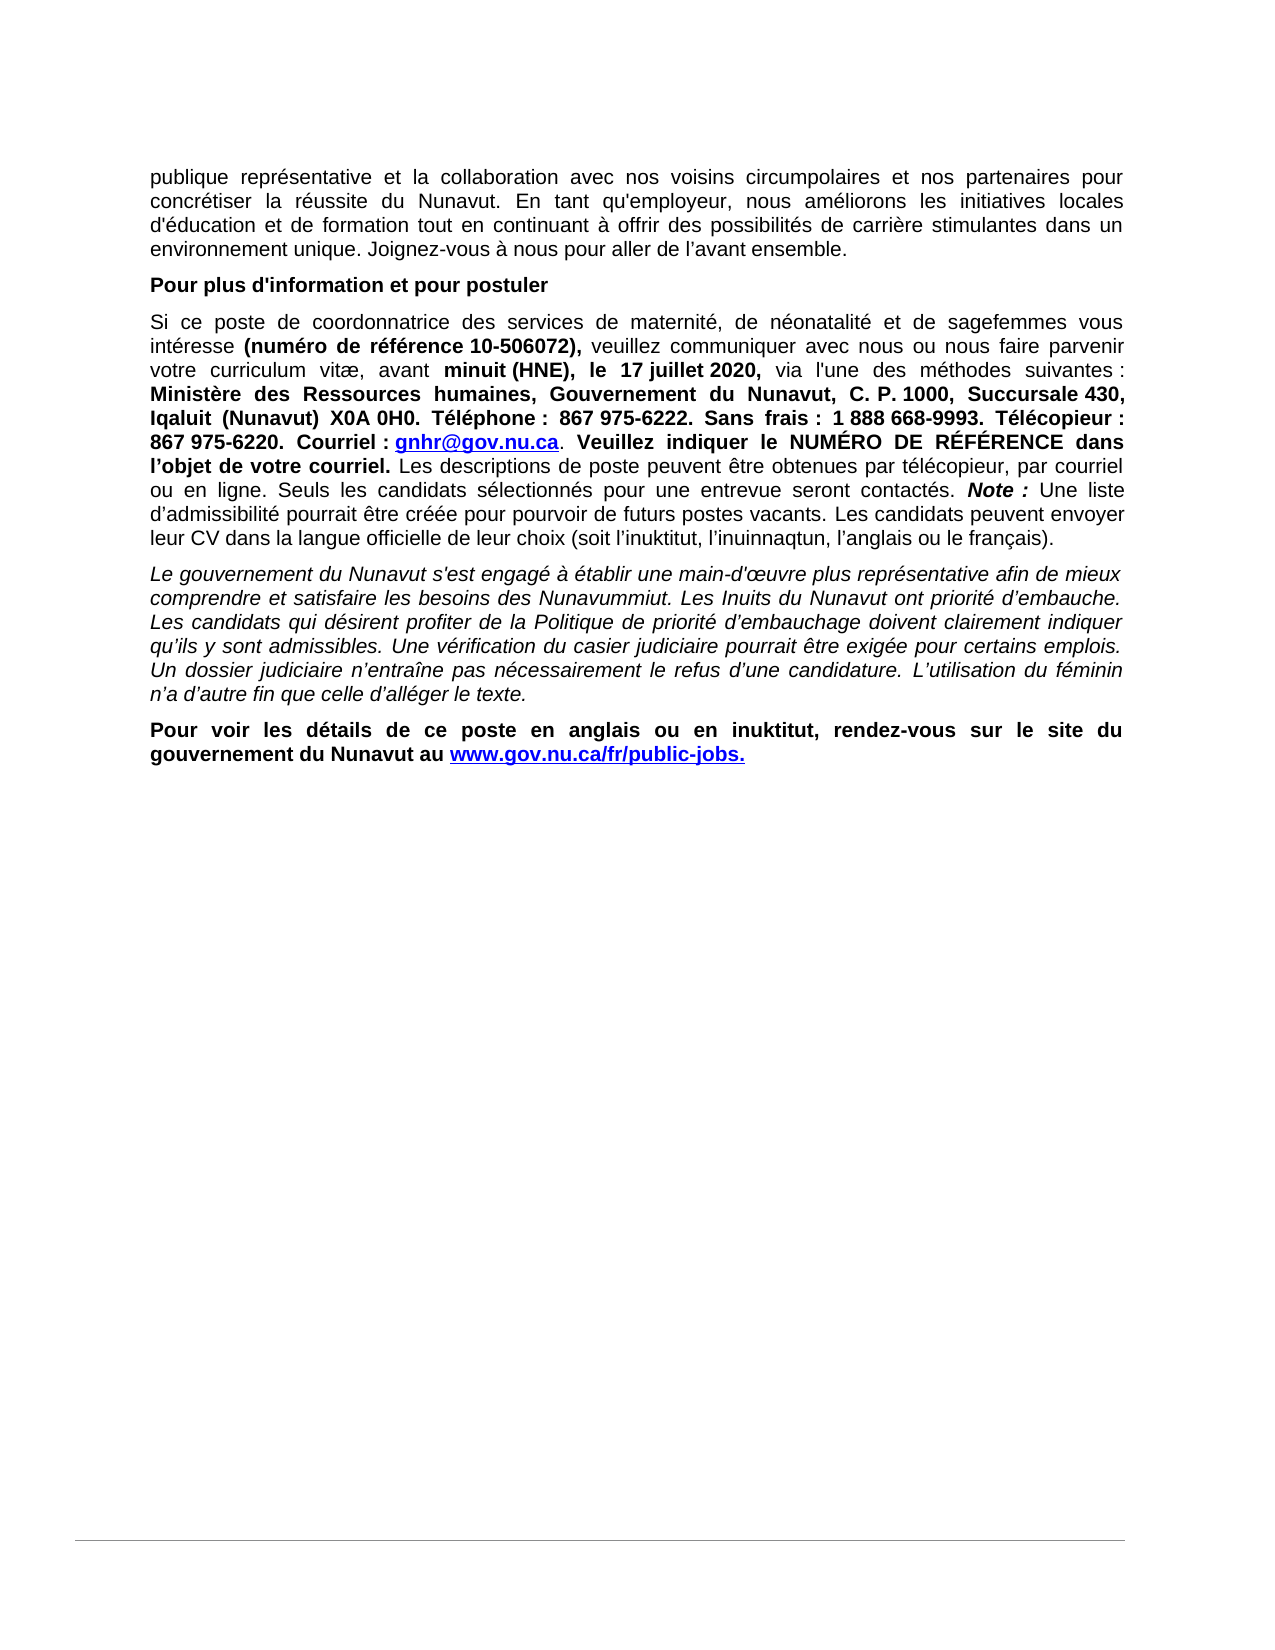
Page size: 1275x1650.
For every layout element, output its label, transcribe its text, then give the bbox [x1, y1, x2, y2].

text Si ce poste de coordonnatrice des services de maternité, de néonatalité et de sagefemmes vous intéresse (numéro de référence 10-506072), veuillez communiquer avec nous ou nous faire parvenir votre curriculum vitæ, avant minuit (HNE), le 17 juillet 2020, via l'une des méthodes suivantes : Ministère des Ressources humaines, Gouvernement du Nunavut, C. P. 1000, Succursale 430, Iqaluit (Nunavut) X0A 0H0. Téléphone : 867 975-6222. Sans frais : 1 888 668-9993. Télécopieur : 867 975-6220. Courriel : gnhr@gov.nu.ca. Veuillez indiquer le NUMÉRO DE RÉFÉRENCE dans l’objet de votre courriel. Les descriptions de poste peuvent être obtenues par télécopieur, par courriel ou en ligne. Seuls les candidats sélectionnés pour une entrevue seront contactés. Note : Une liste d’admissibilité pourrait être créée pour pourvoir de futurs postes vacants. Les candidats peuvent envoyer leur CV dans la langue officielle de leur choix (soit l’inuktitut, l’inuinnaqtun, l’anglais ou le français). [150, 310, 1125, 549]
text Le gouvernement du Nunavut s'est engagé à établir une main-d'œuvre plus représentative afin de mieux comprendre et satisfaire les besoins des Nunavummiut. Les Inuits du Nunavut ont priorité d’embauche. Les candidats qui désirent profiter de la Politique de priorité d’embauchage doivent clairement indiquer qu’ils y sont admissibles. Une vérification du casier judiciaire pourrait être exigée pour certains emplois. Un dossier judiciaire n’entraîne pas nécessairement le refus d’une candidature. L’utilisation du féminin n’a d’autre fin que celle d’alléger le texte. [150, 562, 1125, 706]
text Pour voir les détails de ce poste en anglais ou en inuktitut, rendez-vous sur le site du gouvernement du Nunavut au www.gov.nu.ca/fr/public-jobs. [150, 718, 1125, 766]
text Pour plus d'information et pour postuler [150, 273, 1125, 297]
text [150, 165, 1125, 261]
